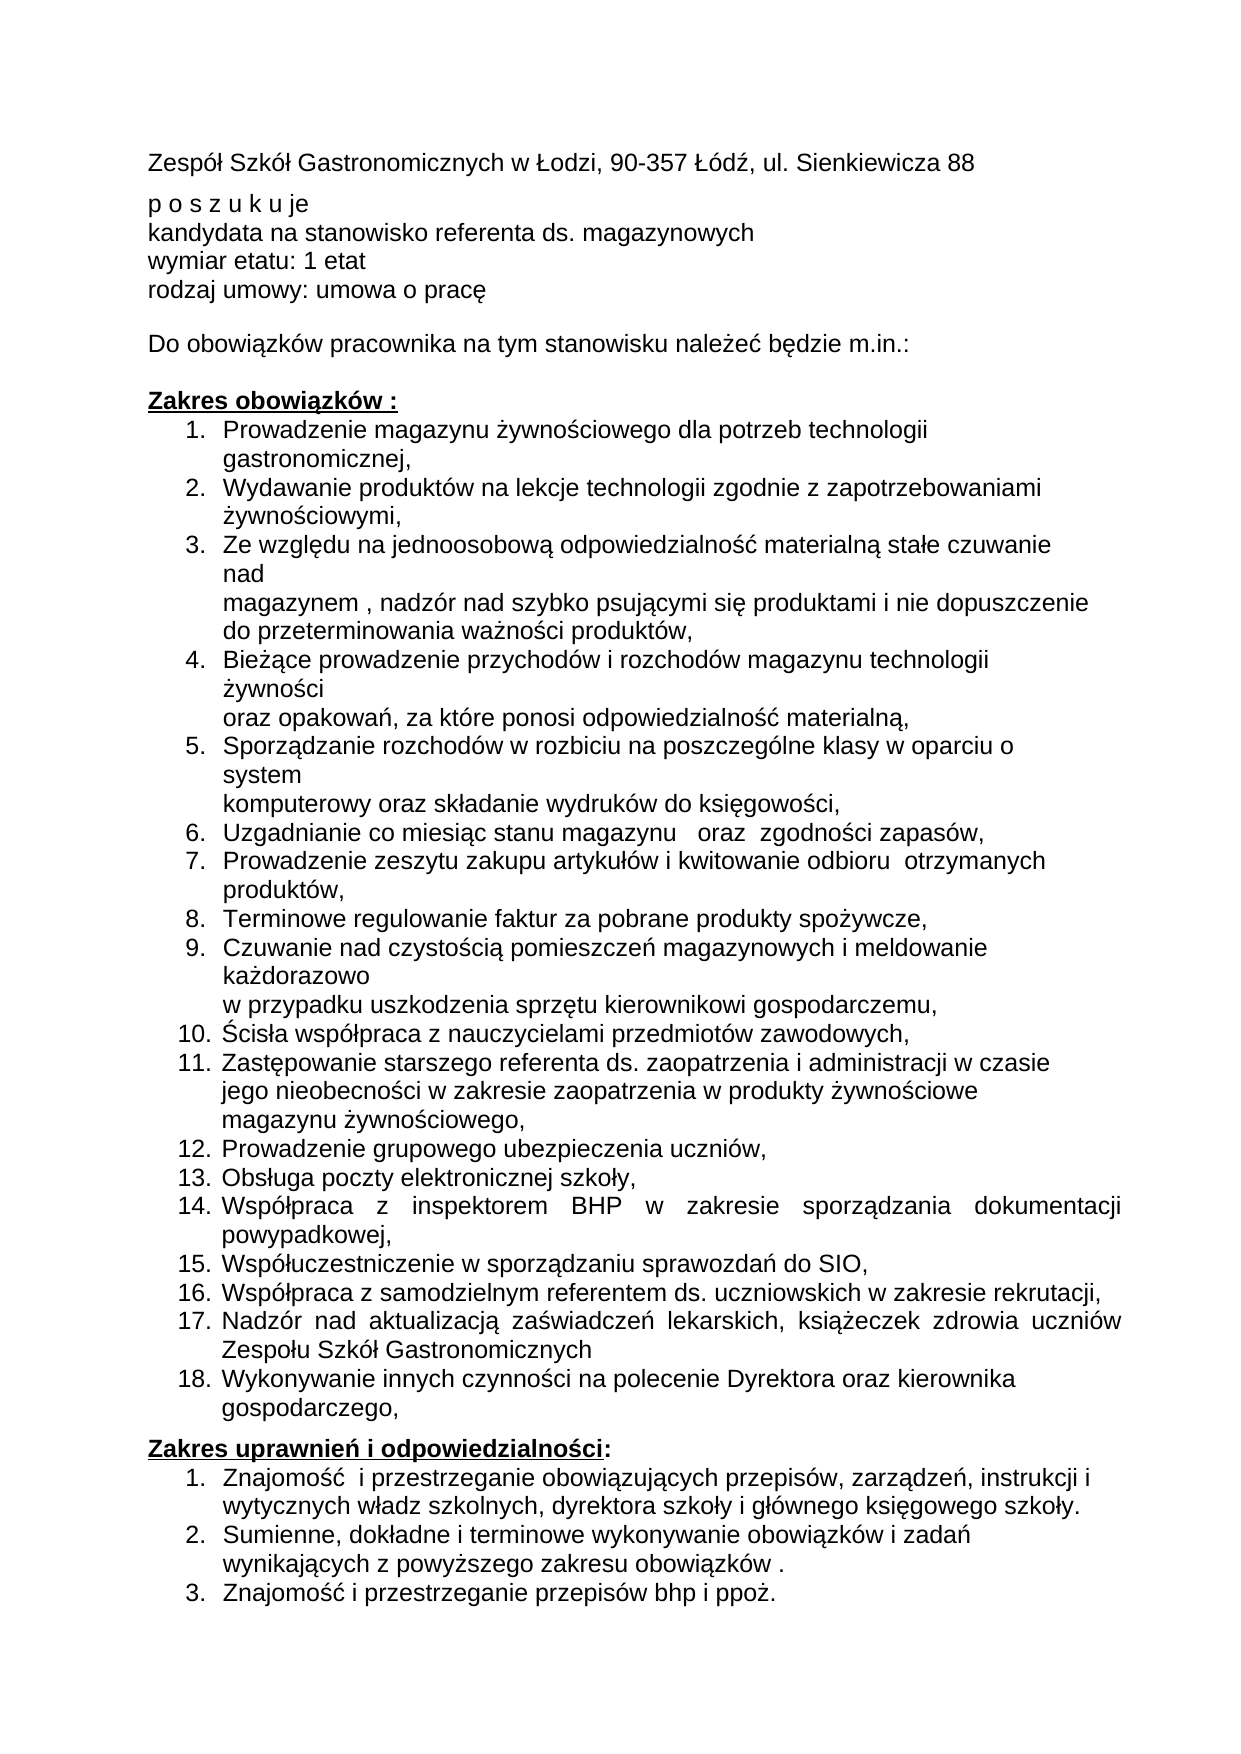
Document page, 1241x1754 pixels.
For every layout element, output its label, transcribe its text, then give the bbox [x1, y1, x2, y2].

list Znajomość i przestrzeganie przepisów bhp i ppoż. [185, 1578, 1093, 1606]
list Ze względu na jednoosobową odpowiedzialność materialną stałe czuwanie nad [185, 530, 1093, 588]
list Sporządzanie rozchodów w rozbiciu na poszczególne klasy w oparciu o system [185, 731, 1093, 789]
text Zespół Szkół Gastronomicznych w Łodzi, 90-357 Łódź, ul. Sienkiewicza 88 [148, 148, 1093, 176]
text żywnościowymi, [223, 501, 1093, 530]
list Obsługa poczty elektronicznej szkoły, [177, 1163, 1123, 1191]
text magazynem , nadzór nad szybko psującymi się produktami i nie dopuszczenie do przeterminowania ważności produktów, [223, 588, 1093, 645]
list Nadzór nad aktualizacją zaświadczeń lekarskich, książeczek zdrowia uczniów Zespołu Szkół Gastronomicznych [177, 1306, 1123, 1364]
list Prowadzenie zeszytu zakupu artykułów i kwitowanie odbioru otrzymanych produktów, [185, 846, 1093, 904]
list Ścisła współpraca z nauczycielami przedmiotów zawodowych, [177, 1019, 1093, 1048]
text Zakres obowiązków : [148, 386, 1093, 415]
text oraz opakowań, za które ponosi odpowiedzialność materialną, [223, 703, 1093, 731]
list Współpraca z samodzielnym referentem ds. uczniowskich w zakresie rekrutacji, [177, 1278, 1123, 1306]
text kandydata na stanowisko referenta ds. magazynowych [148, 218, 1093, 246]
list Terminowe regulowanie faktur za pobrane produkty spożywcze, [185, 904, 1093, 933]
list Współuczestniczenie w sporządzaniu sprawozdań do SIO, [177, 1249, 1123, 1278]
list Uzgadnianie co miesiąc stanu magazynu oraz zgodności zapasów, [185, 818, 1093, 846]
list Wykonywanie innych czynności na polecenie Dyrektora oraz kierownika gospodarczego, [177, 1364, 1093, 1421]
text wymiar etatu: 1 etat [148, 246, 1093, 275]
list Prowadzenie magazynu żywnościowego dla potrzeb technologii gastronomicznej, [185, 415, 1093, 473]
text w przypadku uszkodzenia sprzętu kierownikowi gospodarczemu, [223, 990, 1093, 1019]
text Zakres uprawnień i odpowiedzialności: [148, 1434, 1093, 1463]
list Wydawanie produktów na lekcje technologii zgodnie z zapotrzebowaniami [185, 473, 1093, 501]
list Czuwanie nad czystością pomieszczeń magazynowych i meldowanie każdorazowo [185, 933, 1093, 990]
list Zastępowanie starszego referenta ds. zaopatrzenia i administracji w czasie jego nieobecności w zakresie zaopatrzenia w produkty żywnościowe magazynu żywnościowego, [177, 1048, 1093, 1134]
text rodzaj umowy: umowa o pracę [148, 275, 1093, 304]
text komputerowy oraz składanie wydruków do księgowości, [223, 789, 1093, 818]
text p o s z u k u je [148, 189, 1093, 218]
list Znajomość i przestrzeganie obowiązujących przepisów, zarządzeń, instrukcji i wytycznych władz szkolnych, dyrektora szkoły i głównego księgowego szkoły. [185, 1463, 1093, 1520]
list Prowadzenie grupowego ubezpieczenia uczniów, [177, 1134, 1123, 1163]
list Sumienne, dokładne i terminowe wykonywanie obowiązków i zadań wynikających z powyższego zakresu obowiązków . [185, 1520, 1093, 1578]
text Do obowiązków pracownika na tym stanowisku należeć będzie m.in.: [148, 329, 1093, 358]
list Współpraca z inspektorem BHP w zakresie sporządzania dokumentacji powypadkowej, [177, 1191, 1123, 1249]
list Bieżące prowadzenie przychodów i rozchodów magazynu technologii żywności [185, 645, 1093, 703]
